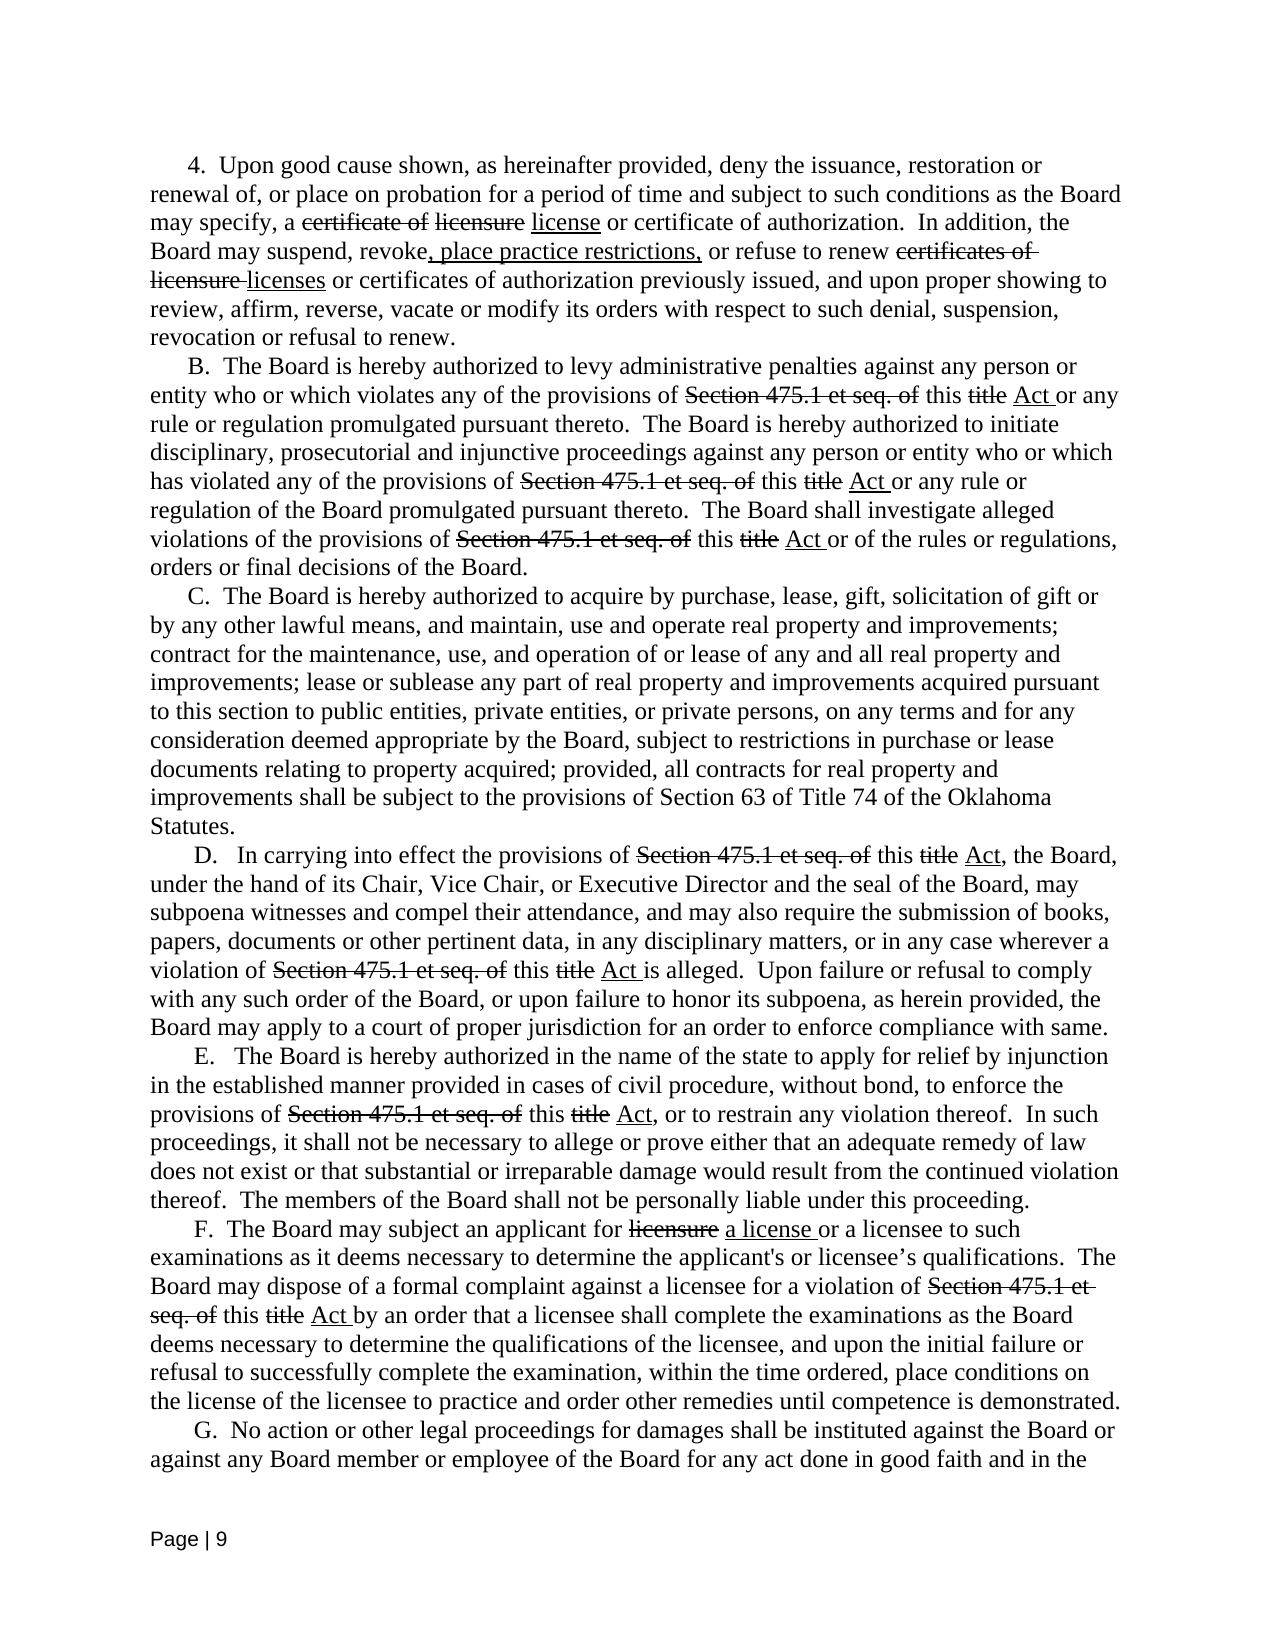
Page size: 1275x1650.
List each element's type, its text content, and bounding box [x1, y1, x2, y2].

text F. The Board may subject an applicant for licensure a license or a licensee to such examinations as it deems necessary to determine the applicant's or licensee’s qualifications. The Board may dispose of a formal complaint against a licensee for a violation of Section 475.1 et seq. of this title Act by an order that a licensee shall complete the examinations as the Board deems necessary to determine the qualifications of the licensee, and upon the initial failure or refusal to successfully complete the examination, within the time ordered, place conditions on the license of the licensee to practice and order other remedies until competence is demonstrated. [150, 1214, 1125, 1415]
text 4. Upon good cause shown, as hereinafter provided, deny the issuance, restoration or renewal of, or place on probation for a period of time and subject to such conditions as the Board may specify, a certificate of licensure license or certificate of authorization. In addition, the Board may suspend, revoke, place practice restrictions, or refuse to renew certificates of licensure licenses or certificates of authorization previously issued, and upon proper showing to review, affirm, reverse, vacate or modify its orders with respect to such denial, suspension, revocation or refusal to renew. [150, 150, 1125, 351]
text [150, 1415, 1125, 1472]
text B. The Board is hereby authorized to levy administrative penalties against any person or entity who or which violates any of the provisions of Section 475.1 et seq. of this title Act or any rule or regulation promulgated pursuant thereto. The Board is hereby authorized to initiate disciplinary, prosecutorial and injunctive proceedings against any person or entity who or which has violated any of the provisions of Section 475.1 et seq. of this title Act or any rule or regulation of the Board promulgated pursuant thereto. The Board shall investigate alleged violations of the provisions of Section 475.1 et seq. of this title Act or of the rules or regulations, orders or final decisions of the Board. [150, 351, 1125, 581]
text D. In carrying into effect the provisions of Section 475.1 et seq. of this title Act, the Board, under the hand of its Chair, Vice Chair, or Executive Director and the seal of the Board, may subpoena witnesses and compel their attendance, and may also require the submission of books, papers, documents or other pertinent data, in any disciplinary matters, or in any case wherever a violation of Section 475.1 et seq. of this title Act is alleged. Upon failure or refusal to comply with any such order of the Board, or upon failure to honor its subpoena, as herein provided, the Board may apply to a court of proper jurisdiction for an order to enforce compliance with same. [150, 840, 1125, 1041]
text C. The Board is hereby authorized to acquire by purchase, lease, gift, solicitation of gift or by any other lawful means, and maintain, use and operate real property and improvements; contract for the maintenance, use, and operation of or lease of any and all real property and improvements; lease or sublease any part of real property and improvements acquired pursuant to this section to public entities, private entities, or private persons, on any terms and for any consideration deemed appropriate by the Board, subject to restrictions in purchase or lease documents relating to property acquired; provided, all contracts for real property and improvements shall be subject to the provisions of Section 63 of Title 74 of the Oklahoma Statutes. [150, 581, 1125, 840]
text E. The Board is hereby authorized in the name of the state to apply for relief by injunction in the established manner provided in cases of civil procedure, without bond, to enforce the provisions of Section 475.1 et seq. of this title Act, or to restrain any violation thereof. In such proceedings, it shall not be necessary to allege or prove either that an adequate remedy of law does not exist or that substantial or irreparable damage would result from the continued violation thereof. The members of the Board shall not be personally liable under this proceeding. [150, 1041, 1125, 1214]
